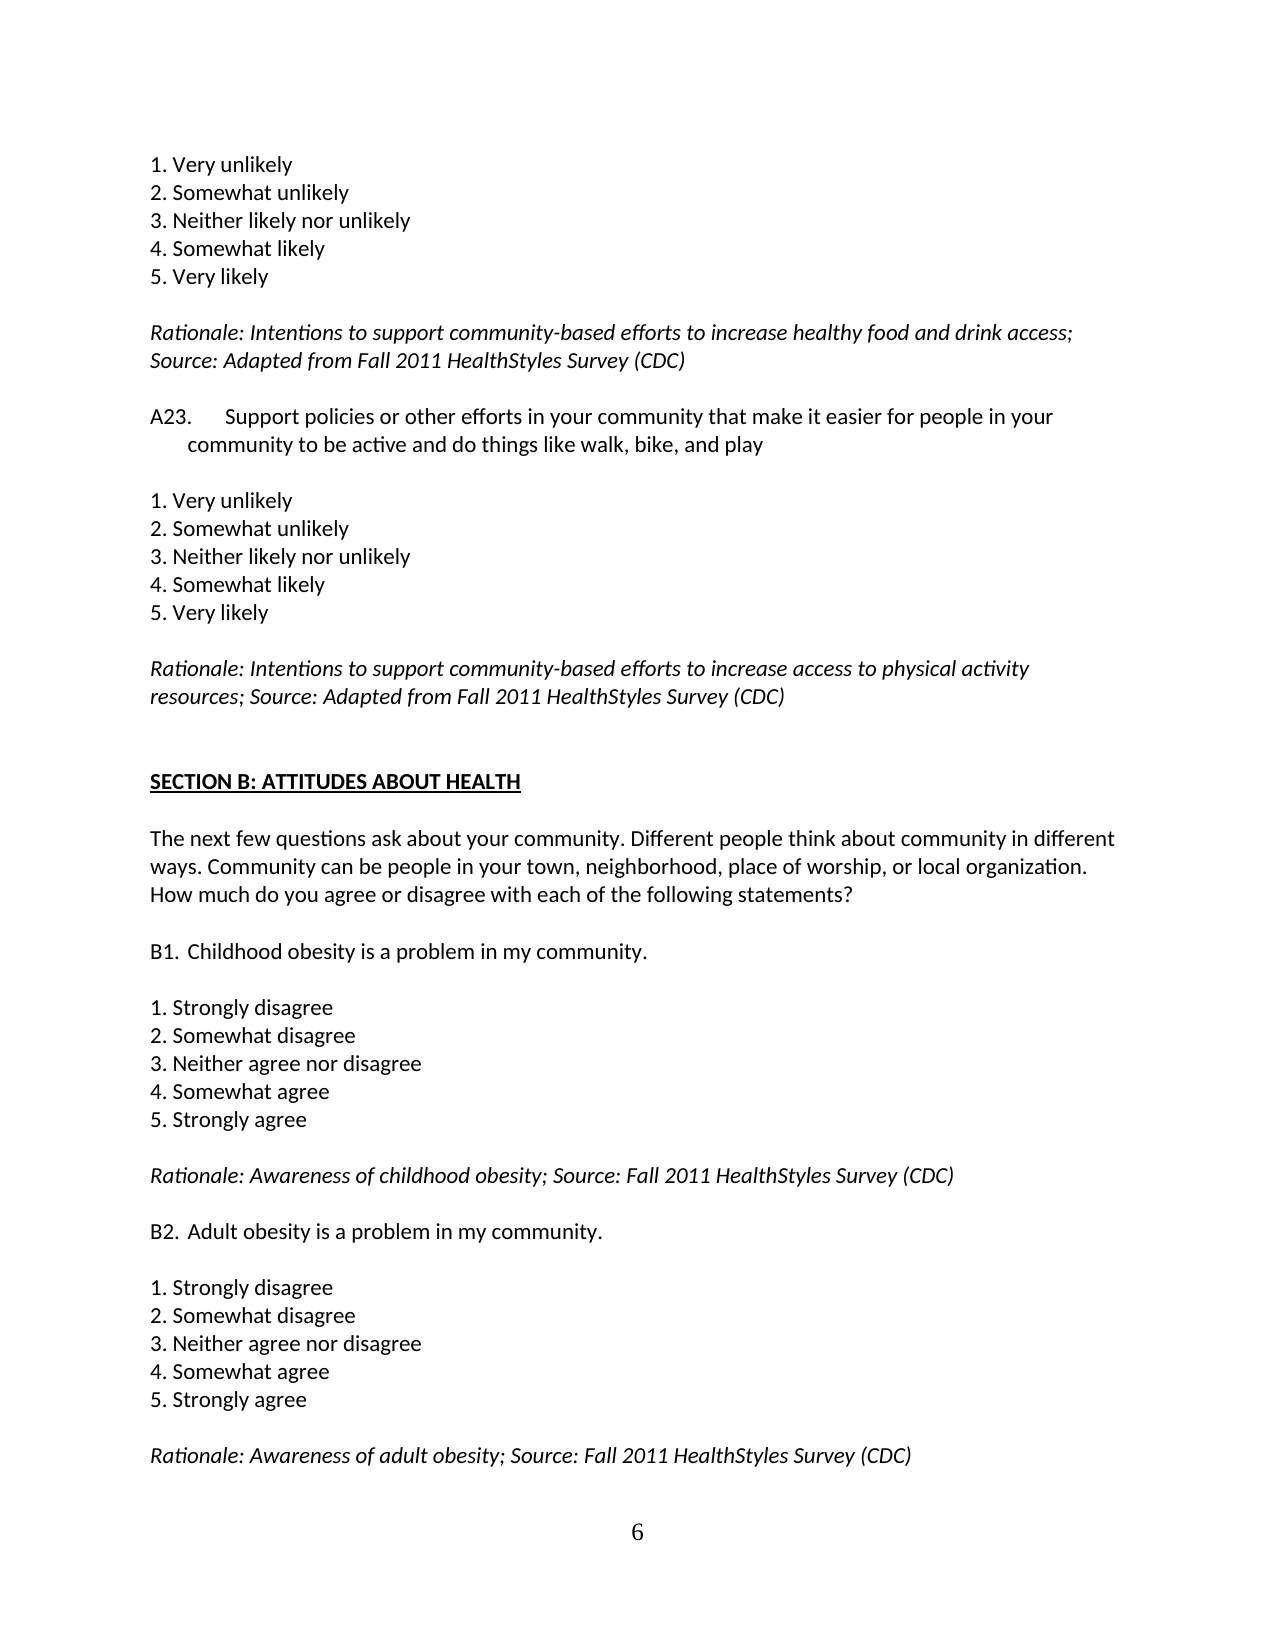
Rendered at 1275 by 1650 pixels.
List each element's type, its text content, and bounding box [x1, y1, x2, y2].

text 1. Very unlikely [150, 150, 1125, 178]
text 4. Somewhat agree [150, 1077, 1125, 1105]
list Support policies or other efforts in your community that make it easier for people in your community to be active and do things like walk, bike, and play [150, 402, 1125, 458]
text SECTION B: ATTITUDES ABOUT HEALTH [150, 767, 1125, 795]
text Rationale: Intentions to support community-based efforts to increase access to physical activity resources; Source: Adapted from Fall 2011 HealthStyles Survey (CDC) [150, 654, 1125, 710]
text The next few questions ask about your community. Different people think about community in different ways. Community can be people in your town, neighborhood, place of worship, or local organization. How much do you agree or disagree with each of the following statements? [150, 824, 1125, 908]
text 2. Somewhat unlikely [150, 178, 1125, 206]
text 4. Somewhat likely [150, 570, 1125, 598]
text 1. Very unlikely [150, 486, 1125, 514]
text Rationale: Awareness of adult obesity; Source: Fall 2011 HealthStyles Survey (CDC) [150, 1441, 1125, 1469]
text 1. Strongly disagree [150, 993, 1125, 1021]
text 1. Strongly disagree [150, 1273, 1125, 1301]
text Rationale: Awareness of childhood obesity; Source: Fall 2011 HealthStyles Survey (CDC) [150, 1161, 1125, 1189]
text 5. Strongly agree [150, 1385, 1125, 1413]
list Childhood obesity is a problem in my community. [150, 937, 1125, 965]
text 3. Neither likely nor unlikely [150, 206, 1125, 234]
text 3. Neither agree nor disagree [150, 1049, 1125, 1077]
text 3. Neither likely nor unlikely [150, 542, 1125, 570]
text 5. Strongly agree [150, 1105, 1125, 1133]
text Rationale: Intentions to support community-based efforts to increase healthy food and drink access; Source: Adapted from Fall 2011 HealthStyles Survey (CDC) [150, 318, 1125, 374]
text 2. Somewhat disagree [150, 1021, 1125, 1049]
text 4. Somewhat agree [150, 1357, 1125, 1385]
text 4. Somewhat likely [150, 234, 1125, 262]
list Adult obesity is a problem in my community. [150, 1217, 1125, 1245]
text 5. Very likely [150, 598, 1125, 626]
text 3. Neither agree nor disagree [150, 1329, 1125, 1357]
text 2. Somewhat unlikely [150, 514, 1125, 542]
text 2. Somewhat disagree [150, 1301, 1125, 1329]
text 5. Very likely [150, 262, 1125, 290]
